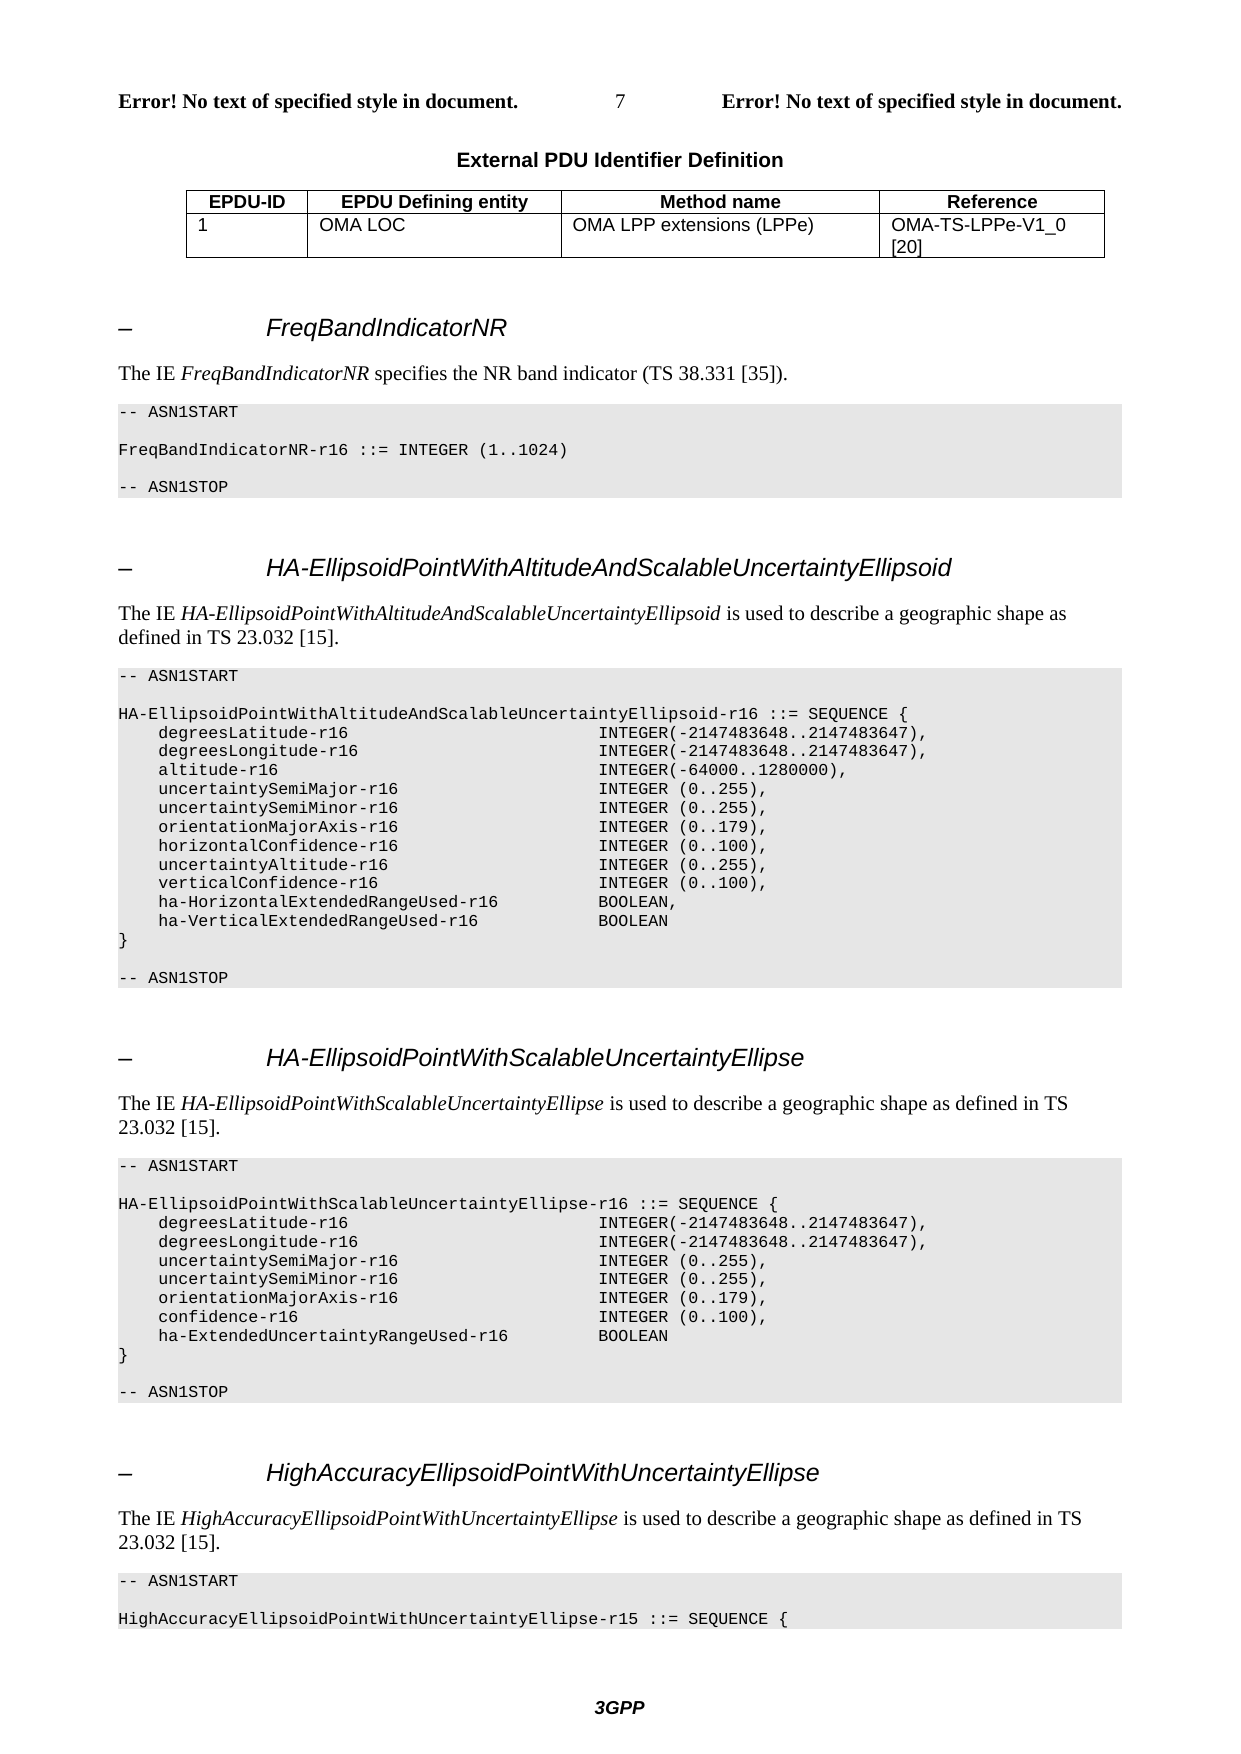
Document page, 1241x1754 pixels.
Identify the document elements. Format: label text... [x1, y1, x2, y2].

table_header Reference [880, 191, 1104, 213]
subtitle – HA-EllipsoidPointWithAltitudeAndScalableUncertaintyEllipsoid [118, 553, 1122, 582]
text verticalConfidence-r16 INTEGER (0..100), [118, 875, 1122, 894]
table_cell OMA LOC [308, 214, 561, 257]
text -- ASN1START [118, 668, 1122, 686]
text The IE HA-EllipsoidPointWithScalableUncertaintyEllipse is used to describe a geographic shape as defined in TS 23.032 [15]. [118, 1091, 1122, 1139]
table_cell OMA-TS-LPPe-V1_0 [20] [880, 214, 1104, 257]
text FreqBandIndicatorNR-r16 ::= INTEGER (1..1024) [118, 441, 1122, 460]
table_cell OMA LPP extensions (LPPe) [562, 214, 879, 257]
subtitle – HA-EllipsoidPointWithScalableUncertaintyEllipse [118, 1043, 1122, 1072]
text ha-ExtendedUncertaintyRangeUsed-r16 BOOLEAN [118, 1327, 1122, 1346]
text The IE HighAccuracyEllipsoidPointWithUncertaintyEllipse is used to describe a geographic shape as defined in TS 23.032 [15]. [118, 1506, 1122, 1554]
text uncertaintySemiMinor-r16 INTEGER (0..255), [118, 799, 1122, 818]
text HighAccuracyEllipsoidPointWithUncertaintyEllipse-r15 ::= SEQUENCE { [118, 1610, 1122, 1629]
text } [118, 932, 1122, 950]
text confidence-r16 INTEGER (0..100), [118, 1309, 1122, 1327]
text uncertaintySemiMajor-r16 INTEGER (0..255), [118, 1252, 1122, 1271]
text degreesLatitude-r16 INTEGER(-2147483648..2147483647), [118, 724, 1122, 743]
text horizontalConfidence-r16 INTEGER (0..100), [118, 837, 1122, 856]
text -- ASN1START [118, 1158, 1122, 1177]
text uncertaintyAltitude-r16 INTEGER (0..255), [118, 856, 1122, 875]
subtitle – FreqBandIndicatorNR [118, 313, 1122, 342]
text -- ASN1STOP [118, 969, 1122, 988]
text degreesLongitude-r16 INTEGER(-2147483648..2147483647), [118, 1233, 1122, 1252]
table_header EPDU Defining entity [308, 191, 561, 213]
text orientationMajorAxis-r16 INTEGER (0..179), [118, 1290, 1122, 1309]
text The IE FreqBandIndicatorNR specifies the NR band indicator (TS 38.331 [35]). [118, 361, 1122, 385]
subtitle – HighAccuracyEllipsoidPointWithUncertaintyEllipse [118, 1458, 1122, 1487]
text uncertaintySemiMinor-r16 INTEGER (0..255), [118, 1271, 1122, 1290]
text The IE HA-EllipsoidPointWithAltitudeAndScalableUncertaintyEllipsoid is used to describe a geographic shape as defined in TS 23.032 [15]. [118, 601, 1122, 649]
text -- ASN1STOP [118, 1384, 1122, 1403]
text HA-EllipsoidPointWithAltitudeAndScalableUncertaintyEllipsoid-r16 ::= SEQUENCE { [118, 705, 1122, 724]
text altitude-r16 INTEGER(-64000..1280000), [118, 762, 1122, 781]
text -- ASN1START [118, 1573, 1122, 1591]
table_cell 1 [187, 214, 307, 257]
text -- ASN1STOP [118, 479, 1122, 498]
text External PDU Identifier Definition [118, 147, 1122, 171]
text -- ASN1START [118, 404, 1122, 422]
text } [118, 1346, 1122, 1365]
text degreesLongitude-r16 INTEGER(-2147483648..2147483647), [118, 743, 1122, 762]
text orientationMajorAxis-r16 INTEGER (0..179), [118, 818, 1122, 837]
text ha-HorizontalExtendedRangeUsed-r16 BOOLEAN, [118, 894, 1122, 913]
text ha-VerticalExtendedRangeUsed-r16 BOOLEAN [118, 913, 1122, 932]
text degreesLatitude-r16 INTEGER(-2147483648..2147483647), [118, 1214, 1122, 1233]
table_header EPDU-ID [187, 191, 307, 213]
table_header Method name [562, 191, 879, 213]
text HA-EllipsoidPointWithScalableUncertaintyEllipse-r16 ::= SEQUENCE { [118, 1196, 1122, 1214]
text uncertaintySemiMajor-r16 INTEGER (0..255), [118, 781, 1122, 799]
